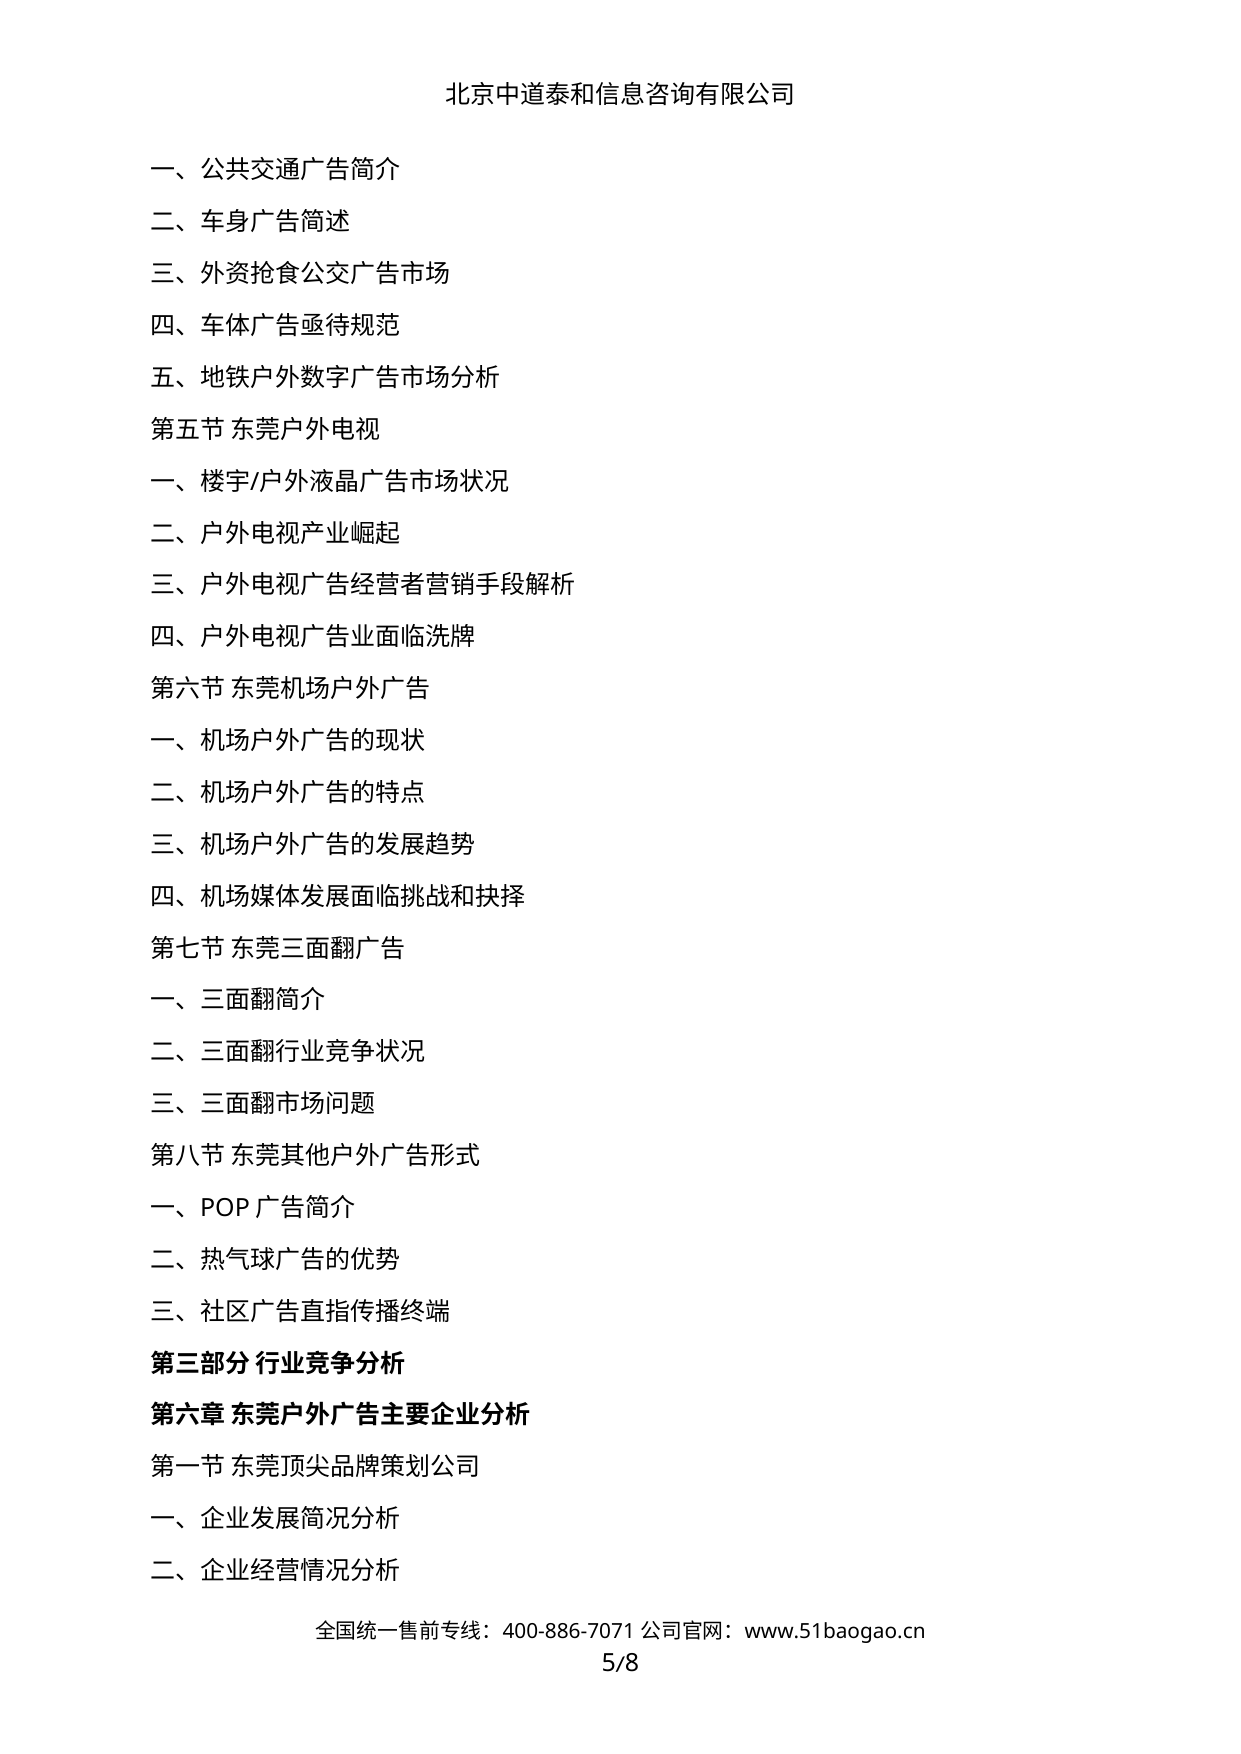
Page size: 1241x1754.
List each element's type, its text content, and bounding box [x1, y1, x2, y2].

text 一、POP广告简介 [150, 1187, 1090, 1224]
text 一、企业发展简况分析 [150, 1499, 1090, 1535]
text 第三部分 行业竞争分析 [150, 1343, 1090, 1379]
text 二、车身广告简述 [150, 202, 1090, 238]
text 第六节 东莞机场户外广告 [150, 669, 1090, 705]
text 二、机场户外广告的特点 [150, 772, 1090, 809]
text 四、机场媒体发展面临挑战和抉择 [150, 876, 1090, 912]
text 二、户外电视产业崛起 [150, 513, 1090, 549]
text 五、地铁户外数字广告市场分析 [150, 357, 1090, 394]
text 二、热气球广告的优势 [150, 1239, 1090, 1276]
text 第六章 东莞户外广告主要企业分析 [150, 1395, 1090, 1431]
text 四、户外电视广告业面临洗牌 [150, 617, 1090, 653]
text 第一节 东莞顶尖品牌策划公司 [150, 1447, 1090, 1483]
text 二、企业经营情况分析 [150, 1551, 1090, 1587]
text 四、车体广告亟待规范 [150, 306, 1090, 342]
text 三、机场户外广告的发展趋势 [150, 824, 1090, 861]
text 三、社区广告直指传播终端 [150, 1291, 1090, 1327]
text 一、公共交通广告简介 [150, 150, 1090, 186]
text 第五节 东莞户外电视 [150, 409, 1090, 446]
text 三、三面翻市场问题 [150, 1084, 1090, 1120]
text 三、户外电视广告经营者营销手段解析 [150, 565, 1090, 601]
text 三、外资抢食公交广告市场 [150, 254, 1090, 290]
text 二、三面翻行业竞争状况 [150, 1032, 1090, 1068]
text 第七节 东莞三面翻广告 [150, 928, 1090, 964]
text 一、机场户外广告的现状 [150, 721, 1090, 757]
text 一、三面翻简介 [150, 980, 1090, 1016]
text 一、楼宇/户外液晶广告市场状况 [150, 461, 1090, 497]
text 第八节 东莞其他户外广告形式 [150, 1136, 1090, 1172]
